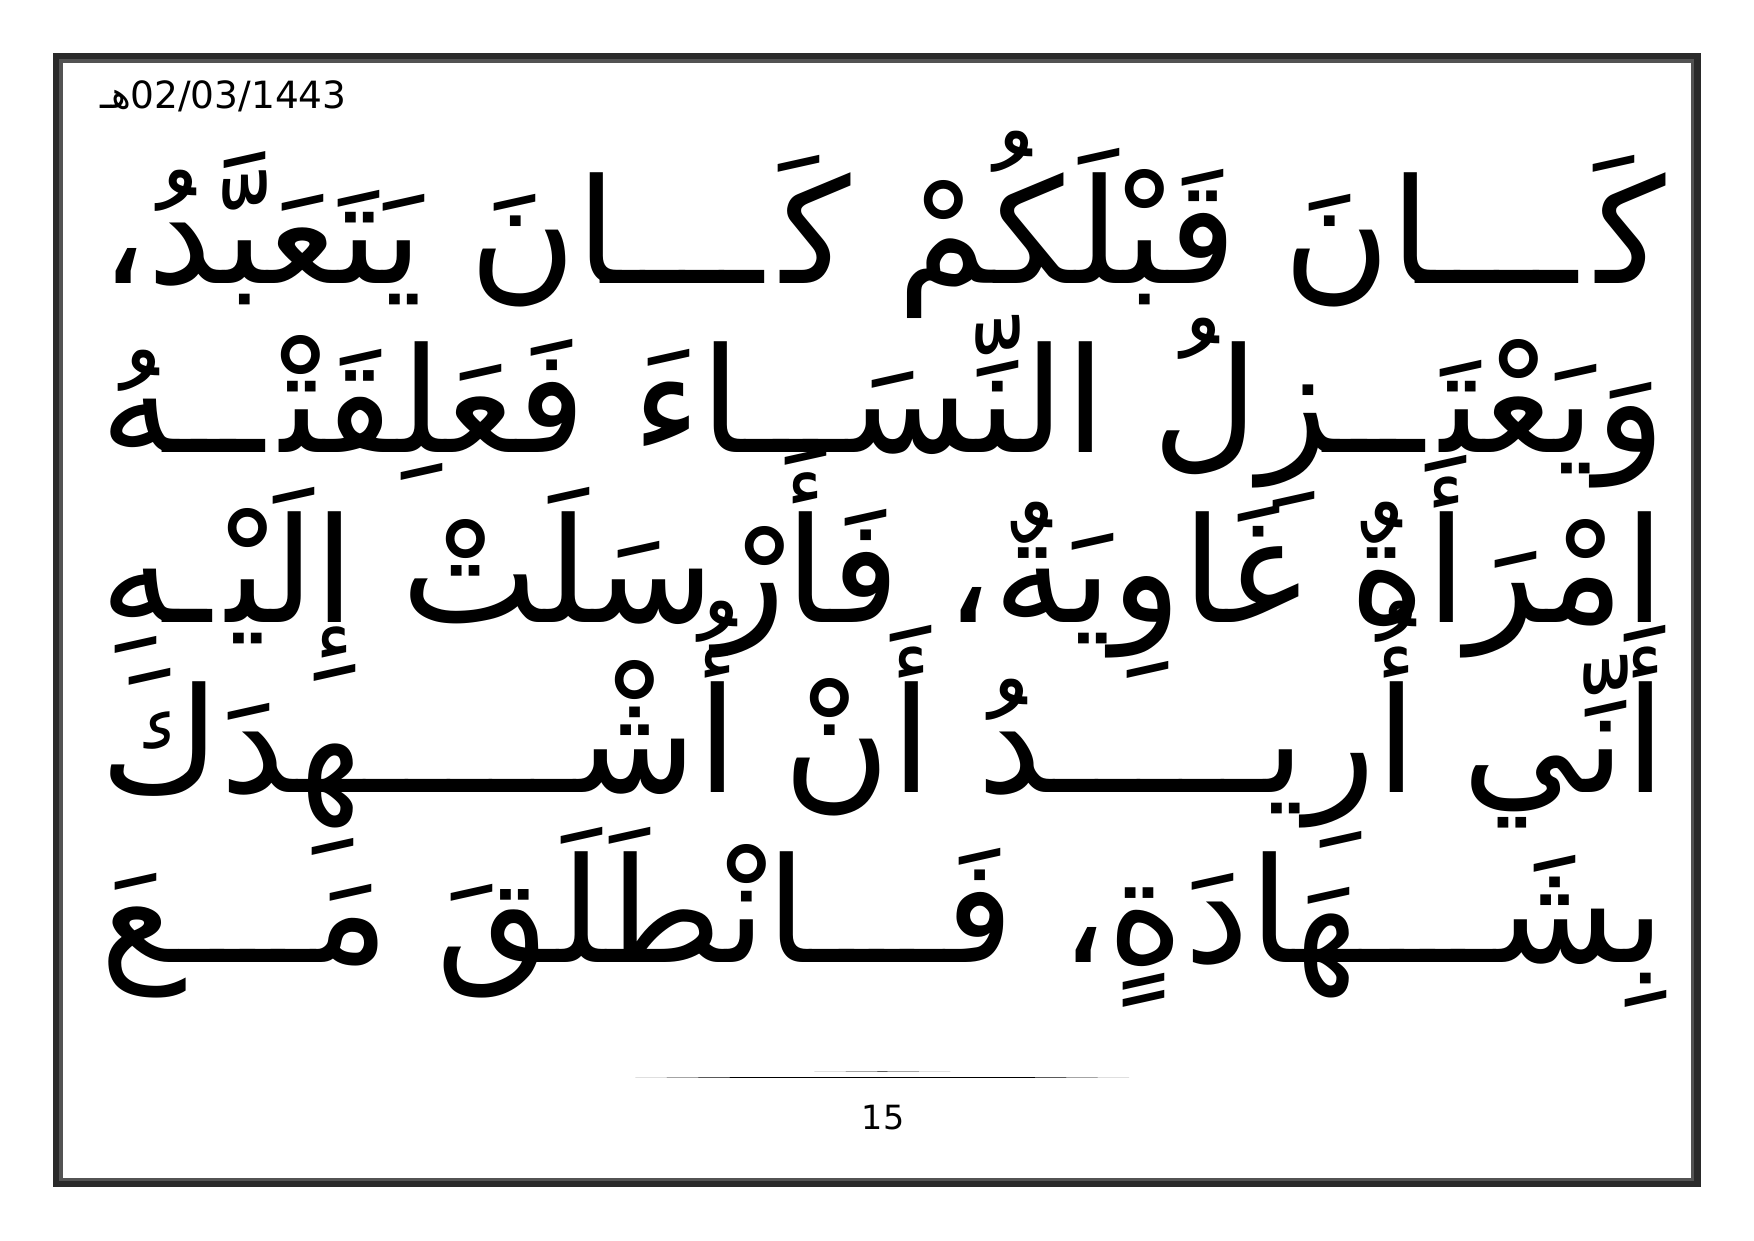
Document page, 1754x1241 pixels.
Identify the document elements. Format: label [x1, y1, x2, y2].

text [100, 148, 1665, 997]
